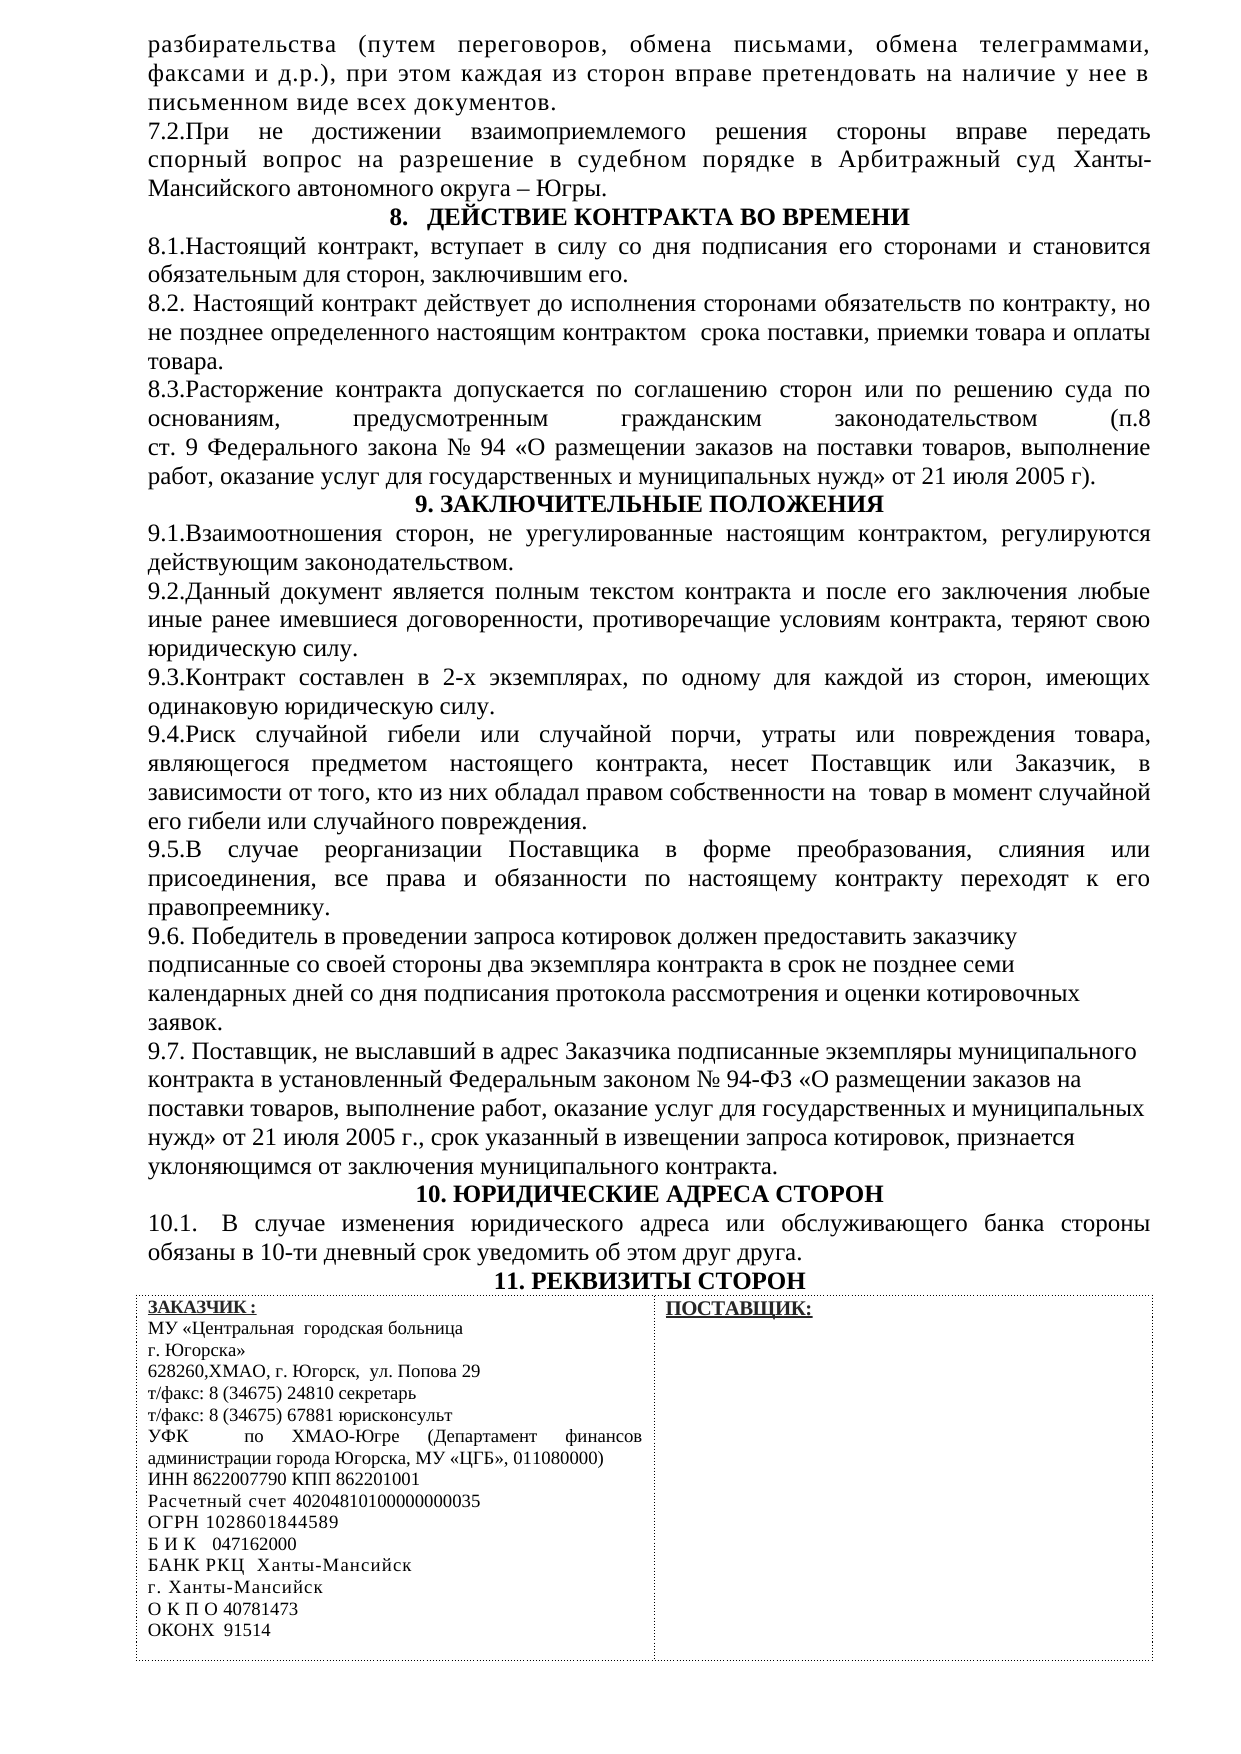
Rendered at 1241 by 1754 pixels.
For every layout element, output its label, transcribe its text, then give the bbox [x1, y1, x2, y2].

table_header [654, 1295, 1152, 1660]
text 7.2.При не достижении взаимоприемлемого решения стороны вправе передать спорный вопрос на разрешение в судебном порядке в Арбитражный суд Ханты-Мансийского автономного округа – Югры. [148, 116, 1152, 202]
text 8.3.Расторжение контракта допускается по соглашению сторон или по решению суда по основаниям, предусмотренным гражданским законодательством (п.8 ст. 9 Федерального закона № 94 «О размещении заказов на поставки товаров, выполнение работ, оказание услуг для государственных и муниципальных нужд» от 21 июля ). [148, 374, 1152, 489]
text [148, 29, 1152, 116]
text 9.4.Риск случайной гибели или случайной порчи, утраты или повреждения товара, являющегося предметом настоящего контракта, несет Поставщик или Заказчик, в зависимости от того, кто из них обладал правом собственности на товар в момент случайной его гибели или случайного повреждения. [148, 719, 1152, 834]
text 9.1.Взаимоотношения сторон, не урегулированные настоящим контрактом, регулируются действующим законодательством. [148, 518, 1152, 576]
text 10. ЮРИДИЧЕСКИЕ АДРЕСА СТОРОН [148, 1179, 1152, 1208]
list В случае изменения юридического адреса или обслуживающего банка стороны обязаны в 10-ти дневный срок уведомить об этом друг друга. [148, 1208, 1152, 1266]
text 8.2. Настоящий контракт действует до исполнения сторонами обязательств по контракту, но не позднее определенного настоящим контрактом срока поставки, приемки товара и оплаты товара. [148, 288, 1152, 374]
text 9.2.Данный документ является полным текстом контракта и после его заключения любые иные ранее имевшиеся договоренности, противоречащие условиям контракта, теряют свою юридическую силу. [148, 576, 1152, 662]
text 9.5.В случае реорганизации Поставщика в форме преобразования, слияния или присоединения, все права и обязанности по настоящему контракту переходят к его правопреемнику. [148, 834, 1152, 921]
text 9.6. Победитель в проведении запроса котировок должен предоставить заказчику подписанные со своей стороны два экземпляра контракта в срок не позднее семи календарных дней со дня подписания протокола рассмотрения и оценки котировочных заявок. [148, 921, 1152, 1036]
text 9. ЗАКЛЮЧИТЕЛЬНЫЕ ПОЛОЖЕНИЯ [148, 489, 1152, 518]
list ДЕЙСТВИЕ КОНТРАКТА ВО ВРЕМЕНИ [148, 202, 1152, 231]
text 8.1.Настоящий контракт, вступает в силу со дня подписания его сторонами и становится обязательным для сторон, заключившим его. [148, 231, 1152, 288]
text 9.3.Контракт составлен в 2-х экземплярах, по одному для каждой из сторон, имеющих одинаковую юридическую силу. [148, 662, 1152, 719]
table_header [136, 1295, 654, 1660]
text 9.7. Поставщик, не выславший в адрес Заказчика подписанные экземпляры муниципального контракта в установленный Федеральным законом № 94-ФЗ «О размещении заказов на поставки товаров, выполнение работ, оказание услуг для государственных и муниципальных нужд» от 21 июля ., срок указанный в извещении запроса котировок, признается уклоняющимся от заключения муниципального контракта. [148, 1036, 1152, 1179]
text 11. РЕКВИЗИТЫ СТОРОН [148, 1266, 1152, 1294]
